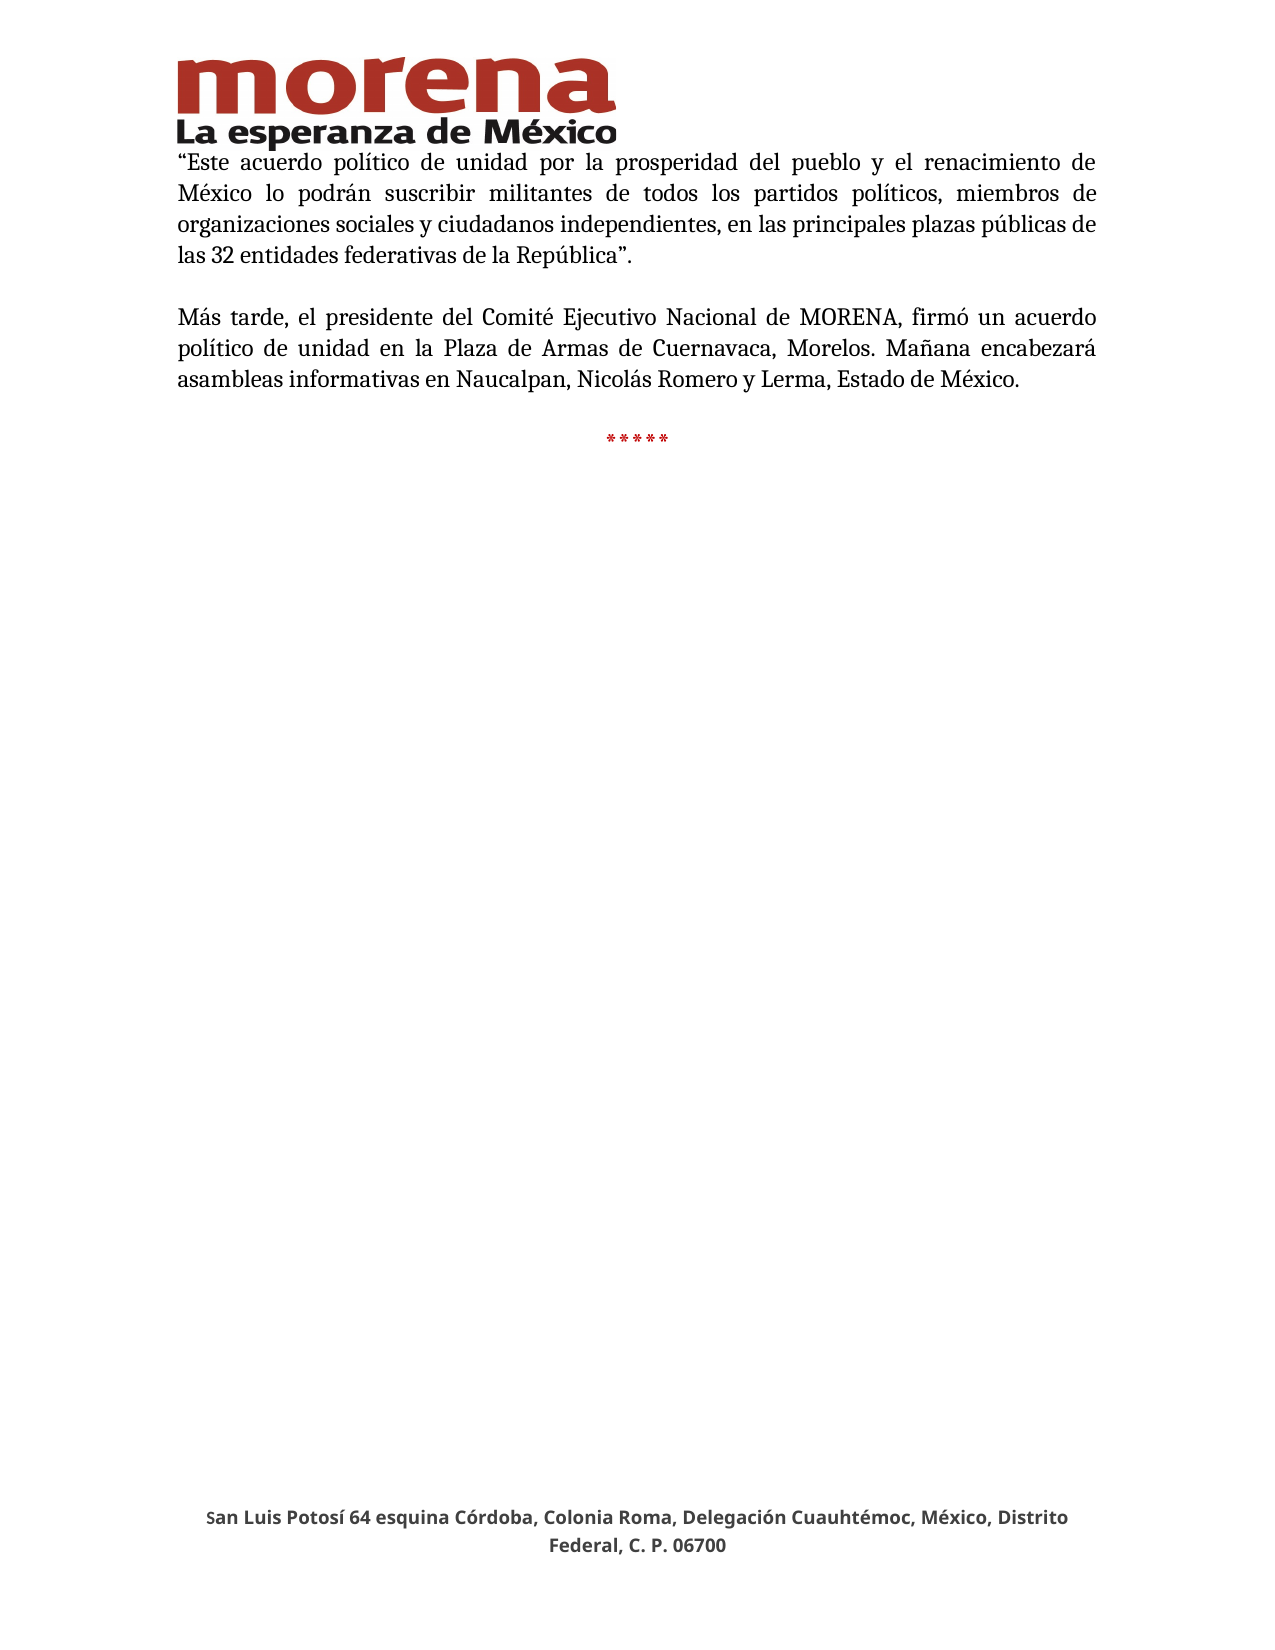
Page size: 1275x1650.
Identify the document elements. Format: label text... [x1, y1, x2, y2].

text “Este acuerdo político de unidad por la prosperidad del pueblo y el renacimiento de México lo podrán suscribir militantes de todos los partidos políticos, miembros de organizaciones sociales y ciudadanos independientes, en las principales plazas públicas de las 32 entidades federativas de la República”. [177, 148, 1098, 269]
picture [177, 57, 617, 148]
text Más tarde, el presidente del Comité Ejecutivo Nacional de MORENA, firmó un acuerdo político de unidad en la Plaza de Armas de Cuernavaca, Morelos. Mañana encabezará asambleas informativas en Naucalpan, Nicolás Romero y Lerma, Estado de México. [177, 303, 1098, 394]
text ***** [177, 427, 1098, 461]
